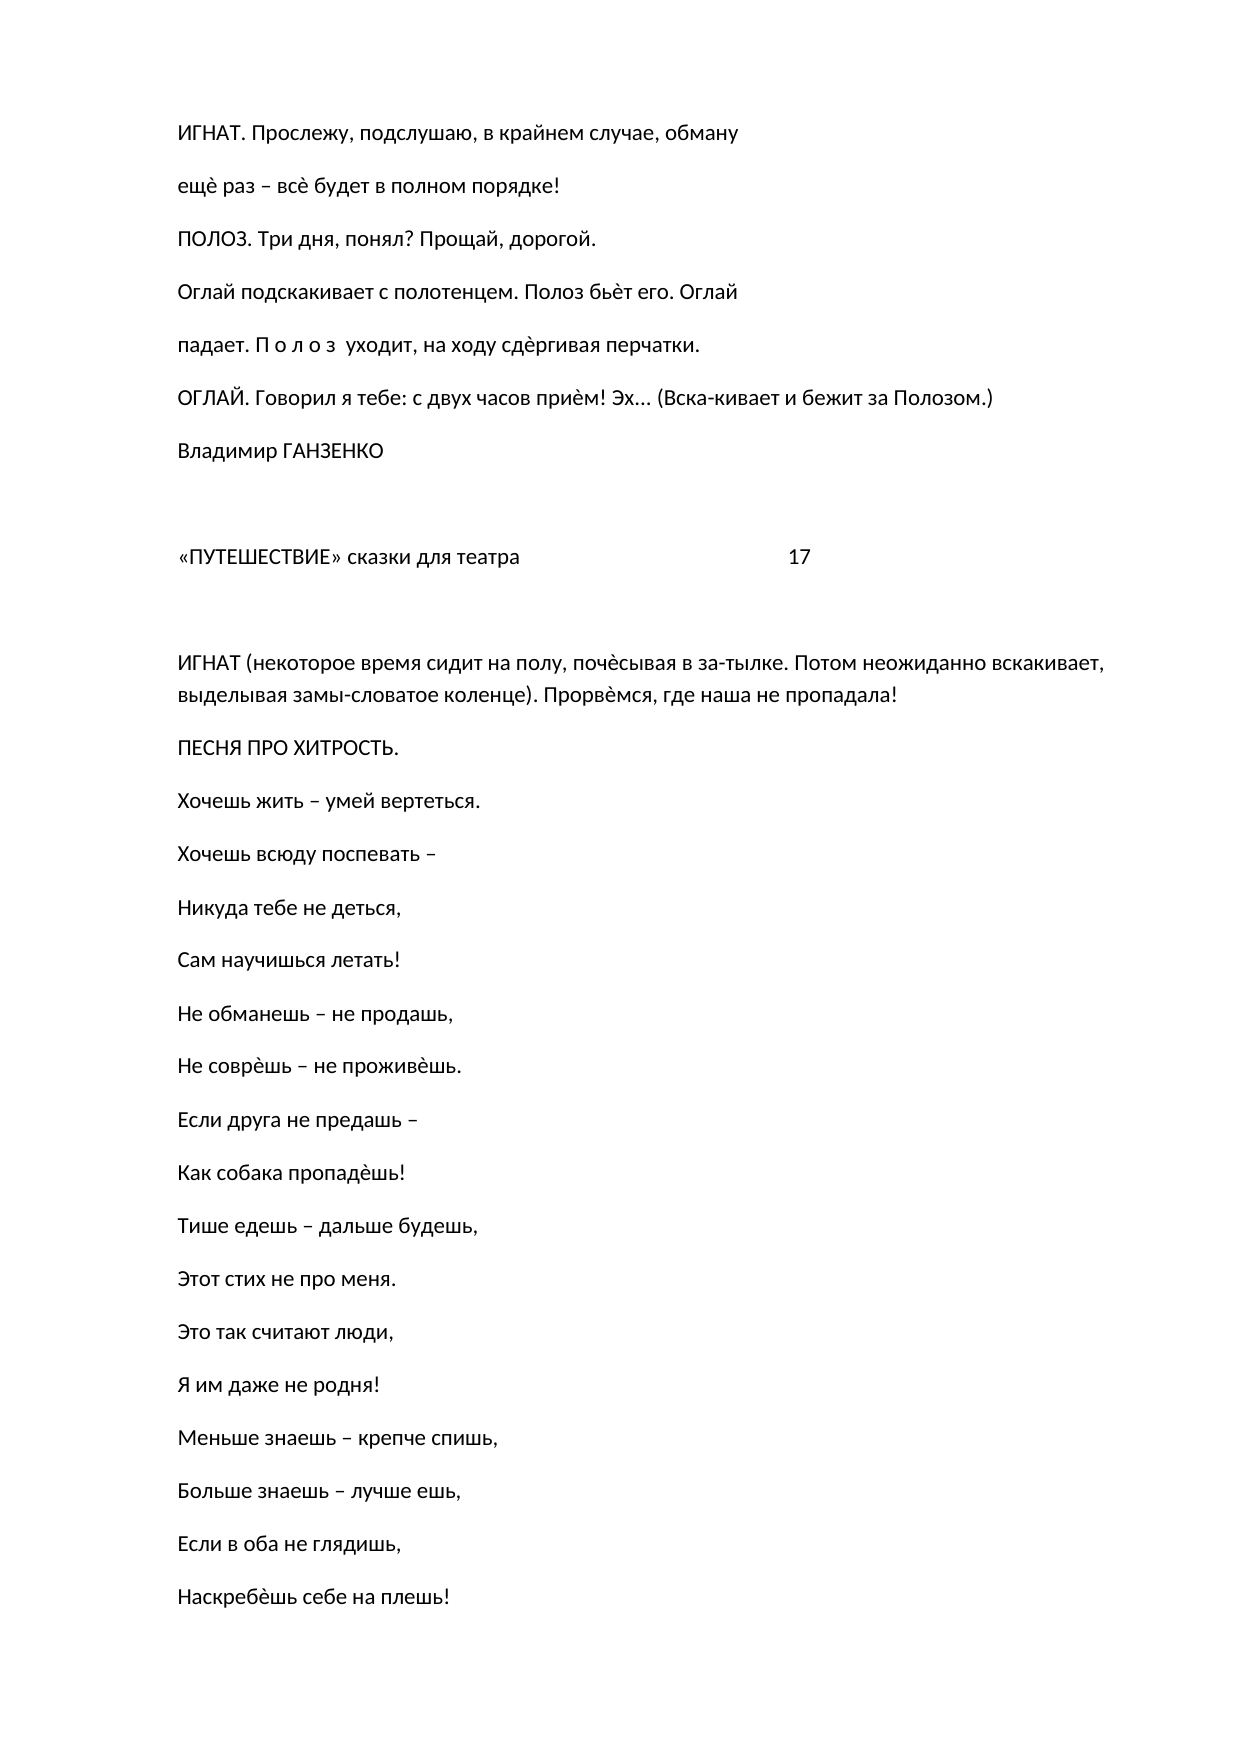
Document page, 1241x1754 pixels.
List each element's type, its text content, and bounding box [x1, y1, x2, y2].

text Тише едешь – дальше будешь, [177, 1211, 1152, 1239]
text Оглай подскакивает с полотенцем. Полоз бьѐт его. Оглай [177, 277, 1152, 305]
text Никуда тебе не деться, [177, 893, 1152, 921]
text ИГНАТ. Прослежу, подслушаю, в крайнем случае, обману [177, 118, 1152, 146]
text Это так считают люди, [177, 1317, 1152, 1345]
text Этот стих не про меня. [177, 1264, 1152, 1292]
text Больше знаешь – лучше ешь, [177, 1476, 1152, 1504]
text ПЕСНЯ ПРО ХИТРОСТЬ. [177, 733, 1152, 762]
text Как собака пропадѐшь! [177, 1158, 1152, 1186]
text Владимир ГАНЗЕНКО [177, 436, 1152, 464]
text ПОЛОЗ. Три дня, понял? Прощай, дорогой. [177, 224, 1152, 252]
text «ПУТЕШЕСТВИЕ» сказки для театра 17 [177, 542, 1152, 570]
text ОГЛАЙ. Говорил я тебе: с двух часов приѐм! Эх... (Вска-кивает и бежит за Полозом.) [177, 383, 1152, 411]
text ИГНАТ (некоторое время сидит на полу, почѐсывая в за-тылке. Потом неожиданно вскакивает, выделывая замы-словатое коленце). Прорвѐмся, где наша не пропадала! [177, 648, 1152, 708]
text Хочешь жить – умей вертеться. [177, 787, 1152, 814]
text Не обманешь – не продашь, [177, 999, 1152, 1027]
text ещѐ раз – всѐ будет в полном порядке! [177, 171, 1152, 199]
text падает. П о л о з уходит, на ходу сдѐргивая перчатки. [177, 330, 1152, 358]
text Если в оба не глядишь, [177, 1529, 1152, 1557]
text Хочешь всюду поспевать – [177, 839, 1152, 868]
text Если друга не предашь – [177, 1105, 1152, 1133]
text Сам научишься летать! [177, 946, 1152, 974]
text Не соврѐшь – не проживѐшь. [177, 1052, 1152, 1080]
text Я им даже не родня! [177, 1370, 1152, 1398]
text Меньше знаешь – крепче спишь, [177, 1423, 1152, 1451]
text Наскребѐшь себе на плешь! [177, 1582, 1152, 1610]
